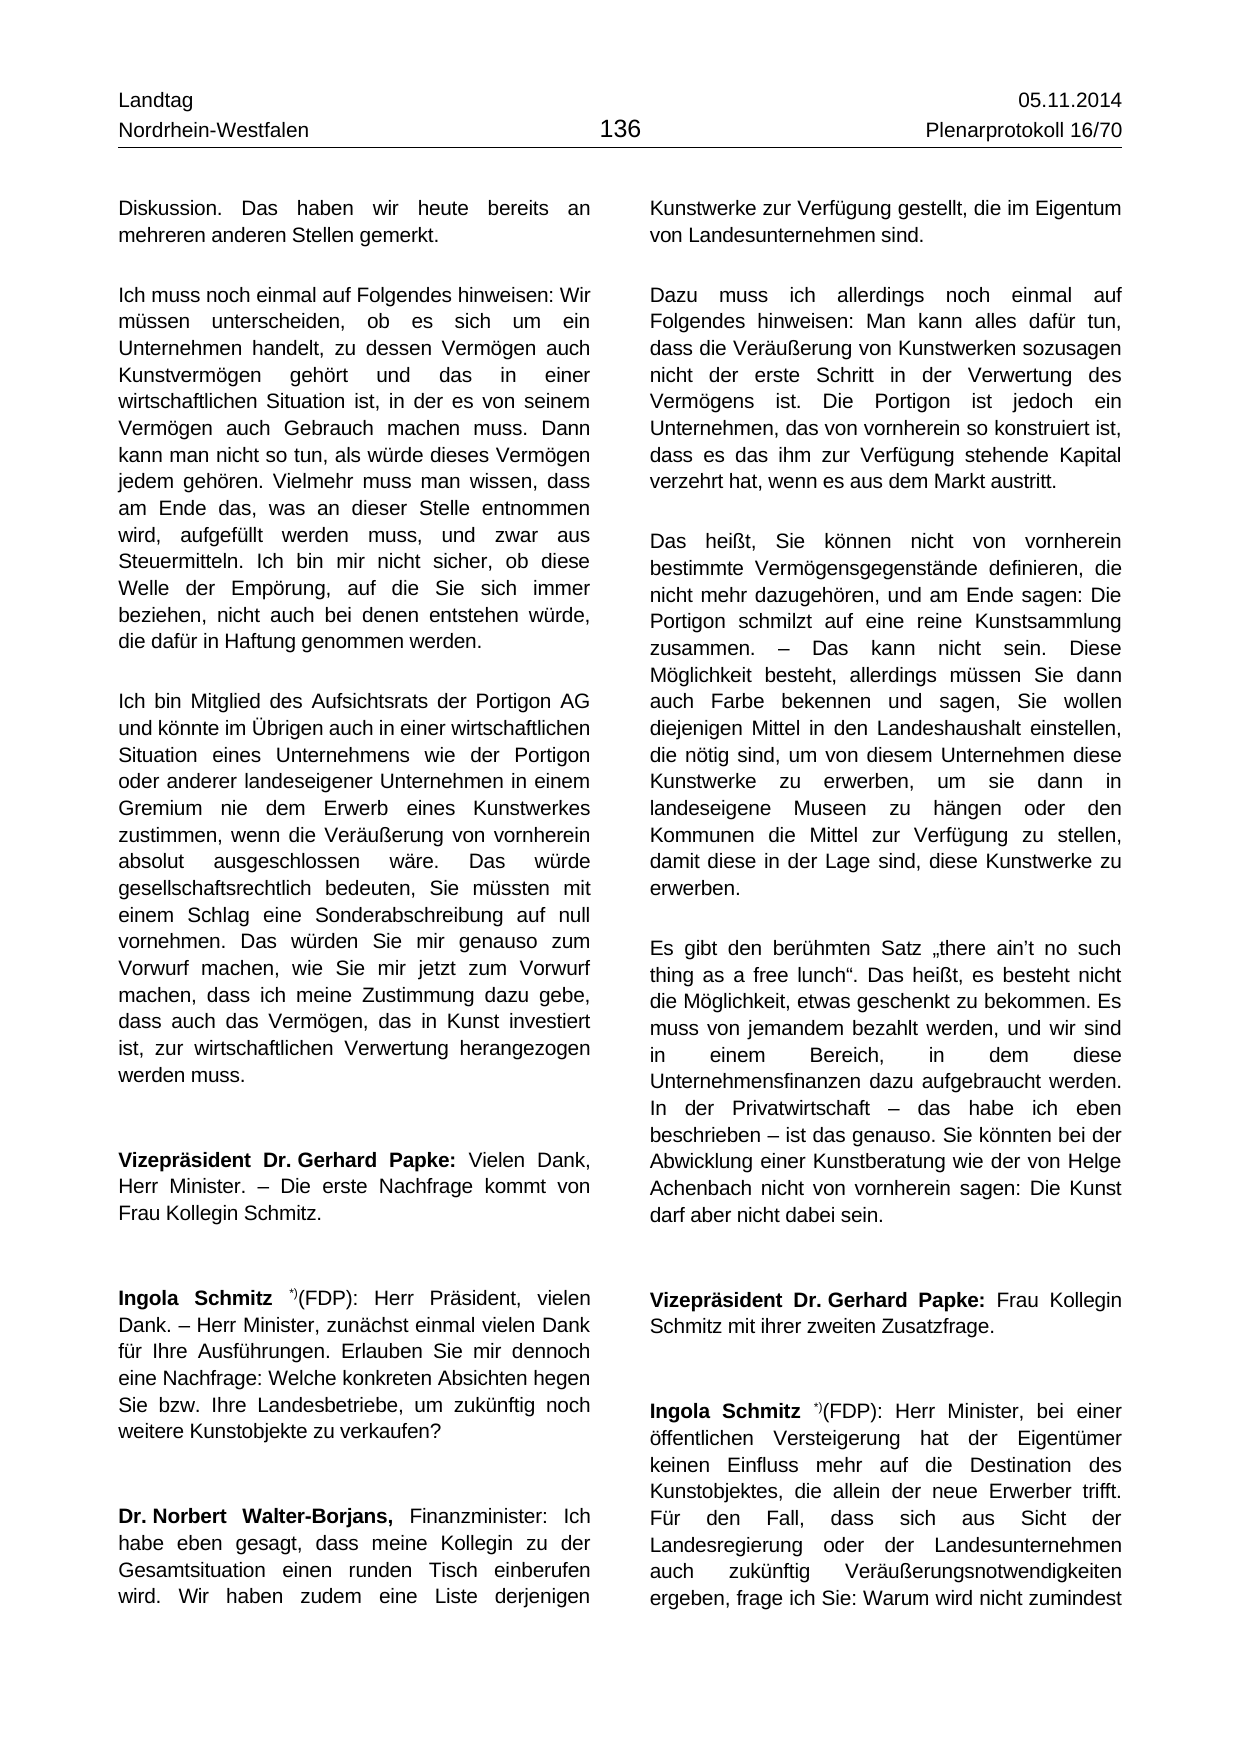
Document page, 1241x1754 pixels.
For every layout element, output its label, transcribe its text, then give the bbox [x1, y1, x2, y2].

text Es gibt den berühmten Satz „there ain’t no such thing as a free lunch“. Das heißt, es besteht nicht die Möglichkeit, etwas geschenkt zu bekommen. Es muss von jemandem bezahlt werden, und wir sind in einem Bereich, in dem diese Unternehmensfinanzen dazu aufgebraucht werden. In der Privatwirtschaft – das habe ich eben beschrieben – ist das genauso. Sie könnten bei der Abwicklung einer Kunstberatung wie der von Helge Achenbach nicht von vornherein sagen: Die Kunst darf aber nicht dabei sein. [649, 937, 1122, 1227]
text Ich bin Mitglied des Aufsichtsrats der Portigon AG und könnte im Übrigen auch in einer wirtschaftlichen Situation eines Unternehmens wie der Portigon oder anderer landeseigener Unternehmen in einem Gremium nie dem Erwerb eines Kunstwerkes zustimmen, wenn die Veräußerung von vornherein absolut ausgeschlossen wäre. Das würde gesellschaftsrechtlich bedeuten, Sie müssten mit einem Schlag eine Sonderabschreibung auf null vornehmen. Das würden Sie mir genauso zum Vorwurf machen, wie Sie mir jetzt zum Vorwurf machen, dass ich meine Zustimmung dazu gebe, dass auch das Vermögen, das in Kunst investiert ist, zur wirtschaftlichen Verwertung herangezogen werden muss. [118, 690, 591, 1087]
text Dr. Norbert Walter-Borjans, Finanzminister: Ich habe eben gesagt, dass meine Kollegin zu der Gesamtsituation einen runden Tisch einberufen wird. Wir haben zudem eine Liste derjenigen Kunstwerke zur Verfügung gestellt, die im Eigentum von Landesunternehmen sind. [649, 197, 1122, 247]
text Dr. Norbert Walter-Borjans, Finanzminister: Ich habe eben gesagt, dass meine Kollegin zu der Gesamtsituation einen runden Tisch einberufen wird. Wir haben zudem eine Liste derjenigen Kunstwerke zur Verfügung gestellt, die im Eigentum von Landesunternehmen sind. [118, 1505, 591, 1608]
text Vizepräsident Dr. Gerhard Papke: Vielen Dank, Herr Minister. – Die erste Nachfrage kommt von Frau Kollegin Schmitz. [118, 1148, 591, 1225]
text Dazu muss ich allerdings noch einmal auf Folgendes hinweisen: Man kann alles dafür tun, dass die Veräußerung von Kunstwerken sozusagen nicht der erste Schritt in der Verwertung des Vermögens ist. Die Portigon ist jedoch ein Unternehmen, das von vornherein so konstruiert ist, dass es das ihm zur Verfügung stehende Kapital verzehrt hat, wenn es aus dem Markt austritt. [649, 283, 1122, 493]
text Vizepräsident Dr. Gerhard Papke: Frau Kollegin Schmitz mit ihrer zweiten Zusatzfrage. [649, 1288, 1122, 1338]
text Ich muss noch einmal auf Folgendes hinweisen: Wir müssen unterscheiden, ob es sich um ein Unternehmen handelt, zu dessen Vermögen auch Kunstvermögen gehört und das in einer wirtschaftlichen Situation ist, in der es von seinem Vermögen auch Gebrauch machen muss. Dann kann man nicht so tun, als würde dieses Vermögen jedem gehören. Vielmehr muss man wissen, dass am Ende das, was an dieser Stelle entnommen wird, aufgefüllt werden muss, und zwar aus Steuermitteln. Ich bin mir nicht sicher, ob diese Welle der Empörung, auf die Sie sich immer beziehen, nicht auch bei denen entstehen würde, die dafür in Haftung genommen werden. [118, 283, 591, 653]
text Ingola Schmitz *)(FDP): Herr Präsident, vielen Dank. – Herr Minister, zunächst einmal vielen Dank für Ihre Ausführungen. Erlauben Sie mir dennoch eine Nachfrage: Welche konkreten Absichten hegen Sie bzw. Ihre Landesbetriebe, um zukünftig noch weitere Kunstobjekte zu verkaufen? [118, 1287, 591, 1443]
text Das heißt, Sie können nicht von vornherein bestimmte Vermögensgegenstände definieren, die nicht mehr dazugehören, und am Ende sagen: Die Portigon schmilzt auf eine reine Kunstsammlung zusammen. – Das kann nicht sein. Diese Möglichkeit besteht, allerdings müssen Sie dann auch Farbe bekennen und sagen, Sie wollen diejenigen Mittel in den Landeshaushalt einstellen, die nötig sind, um von diesem Unternehmen diese Kunstwerke zu erwerben, um sie dann in landeseigene Museen zu hängen oder den Kommunen die Mittel zur Verfügung zu stellen, damit diese in der Lage sind, diese Kunstwerke zu erwerben. [649, 530, 1122, 900]
